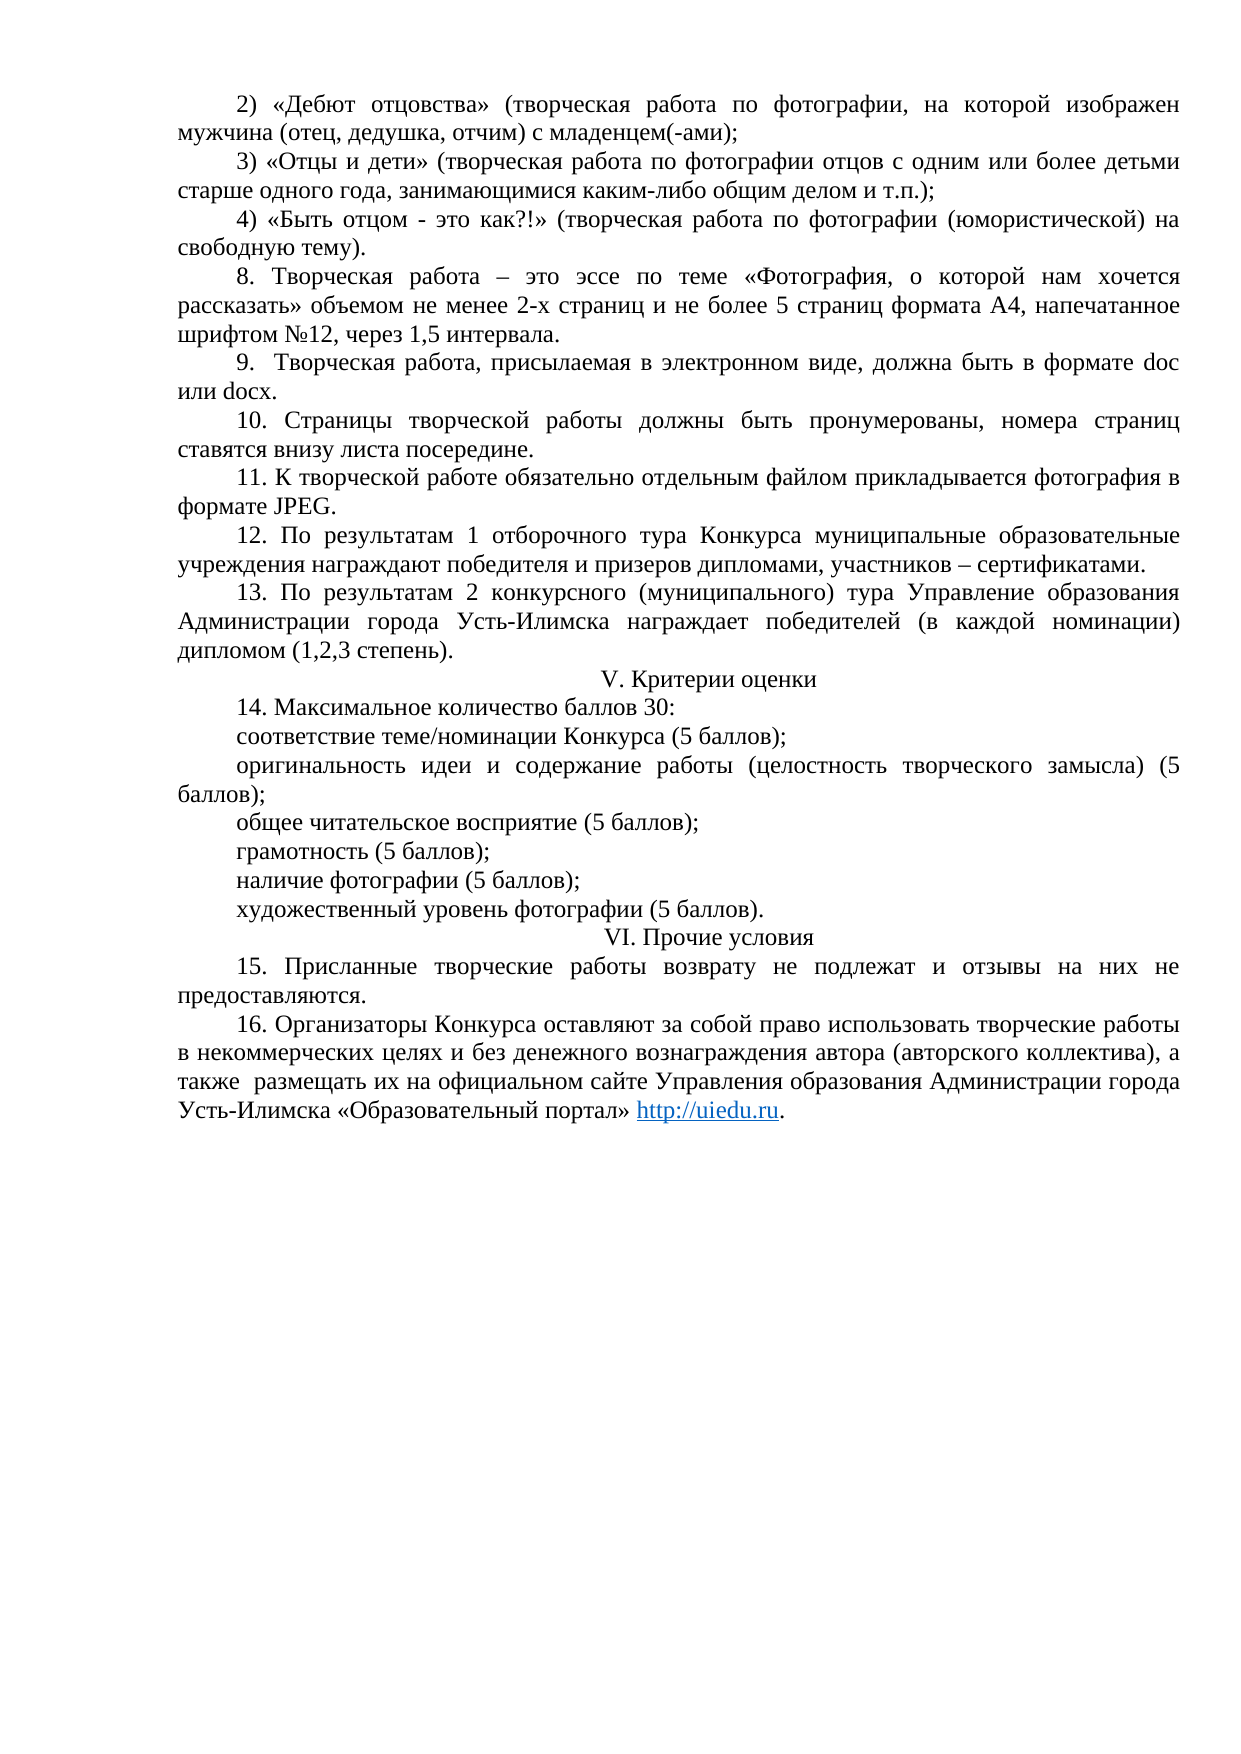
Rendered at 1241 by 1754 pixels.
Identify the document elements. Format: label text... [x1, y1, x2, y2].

text общее читательское восприятие (5 баллов); [177, 807, 1181, 836]
text художественный уровень фотографии (5 баллов). [177, 894, 1181, 922]
text 8. Творческая работа – это эссе по теме «Фотография, о которой нам хочется рассказать» объемом не менее 2-х страниц и не более 5 страниц формата А4, напечатанное шрифтом №12, через 1,5 интервала. [177, 261, 1181, 347]
text 11. К творческой работе обязательно отдельным файлом прикладывается фотография в формате JPEG. [177, 462, 1181, 520]
text 4) «Быть отцом - это как?!» (творческая работа по фотографии (юмористической) на свободную тему). [177, 204, 1181, 261]
text VI. Прочие условия [177, 922, 1181, 951]
text 13. По результатам 2 конкурсного (муниципального) тура Управление образования Администрации города Усть-Илимска награждает победителей (в каждой номинации) дипломом (1,2,3 степень). [177, 577, 1181, 664]
text 16. Организаторы Конкурса оставляют за собой право использовать творческие работы в некоммерческих целях и без денежного вознаграждения автора (авторского коллектива), а также размещать их на официальном сайте Управления образования Администрации города Усть-Илимска «Образовательный портал» http://uiedu.ru. [177, 1009, 1181, 1124]
text 12. По результатам 1 отборочного тура Конкурса муниципальные образовательные учреждения награждают победителя и призеров дипломами, участников – сертификатами. [177, 520, 1181, 577]
text грамотность (5 баллов); [177, 836, 1181, 865]
text соответствие теме/номинации Конкурса (5 баллов); [177, 721, 1181, 750]
text V. Критерии оценки [177, 664, 1181, 692]
text 10. Страницы творческой работы должны быть пронумерованы, номера страниц ставятся внизу листа посередине. [177, 405, 1181, 462]
text 9. Творческая работа, присылаемая в электронном виде, должна быть в формате doc или docx. [177, 347, 1181, 405]
text 15. Присланные творческие работы возврату не подлежат и отзывы на них не предоставляются. [177, 951, 1181, 1009]
text 3) «Отцы и дети» (творческая работа по фотографии отцов с одним или более детьми старше одного года, занимающимися каким-либо общим делом и т.п.); [177, 146, 1181, 204]
text оригинальность идеи и содержание работы (целостность творческого замысла) (5 баллов); [177, 750, 1181, 807]
text 2) «Дебют отцовства» (творческая работа по фотографии, на которой изображен мужчина (отец, дедушка, отчим) с младенцем(-ами); [177, 89, 1181, 146]
text наличие фотографии (5 баллов); [177, 865, 1181, 894]
text 14. Максимальное количество баллов 30: [177, 692, 1181, 721]
